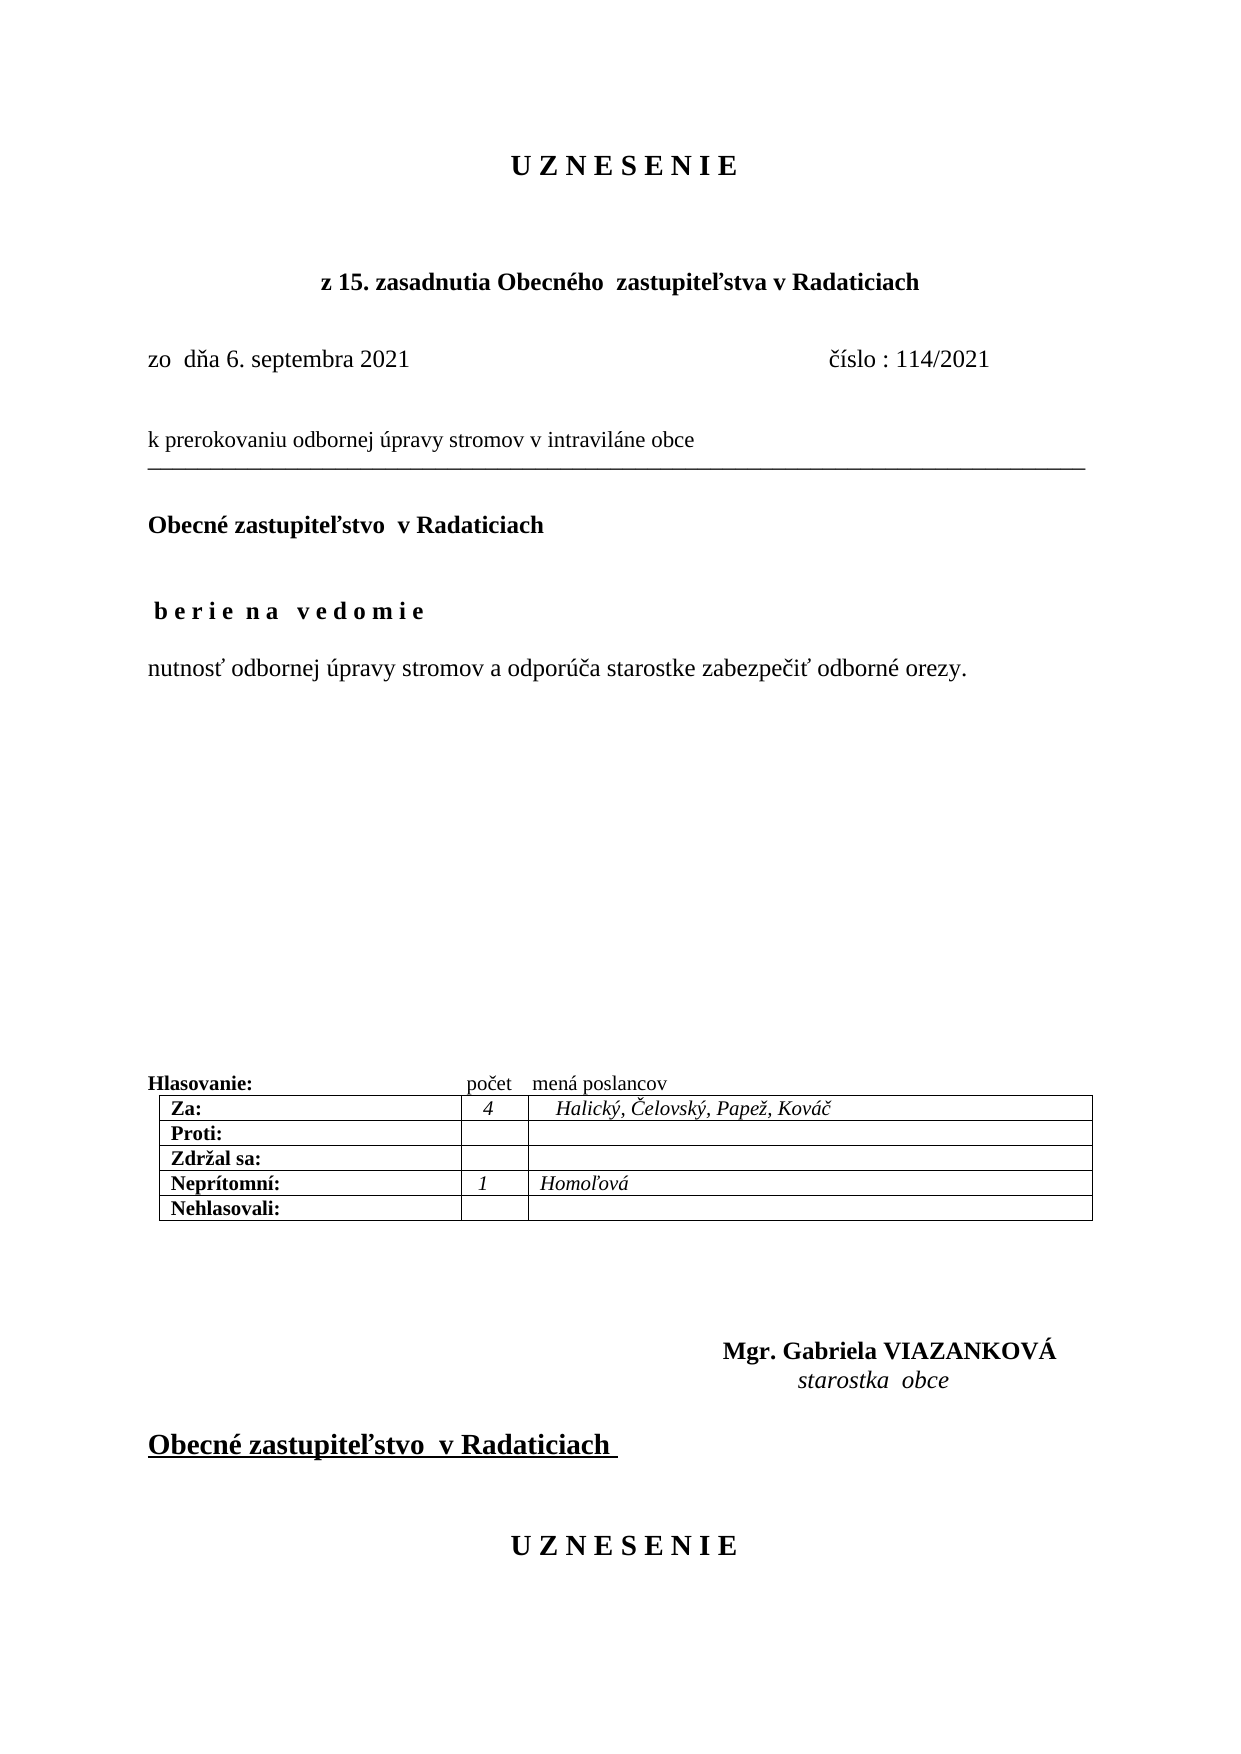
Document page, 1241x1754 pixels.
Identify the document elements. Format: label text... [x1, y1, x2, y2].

table_cell Neprítomní: [160, 1171, 461, 1195]
table_cell [529, 1121, 1092, 1145]
text Obecné zastupiteľstvo v Radaticiach [148, 510, 1093, 538]
text Hlasovanie: počet mená poslancov [148, 1071, 1093, 1095]
text Mgr. Gabriela VIAZANKOVÁ [148, 1336, 1093, 1365]
table_cell [529, 1146, 1092, 1170]
text b e r i e n a v e d o m i e [148, 596, 1093, 625]
table_cell Homoľová [529, 1171, 1092, 1195]
text U Z N E S E N I E [148, 148, 1093, 181]
table_cell Nehlasovali: [160, 1196, 461, 1220]
text U Z N E S E N I E [148, 1528, 1093, 1561]
text zo dňa 6. septembra 2021 číslo : 114/2021 [148, 344, 1093, 373]
table_cell Proti: [160, 1121, 461, 1145]
text z 15. zasadnutia Obecného zastupiteľstva v Radaticiach [148, 267, 1093, 296]
text k prerokovaniu odbornej úpravy stromov v intraviláne obce [148, 426, 1093, 452]
text Obecné zastupiteľstvo v Radaticiach [148, 1427, 1093, 1461]
table_cell Zdržal sa: [160, 1146, 461, 1170]
table_cell 1 [462, 1171, 528, 1195]
table_cell [462, 1146, 528, 1170]
text starostka obce [148, 1365, 1093, 1394]
text nutnosť odbornej úpravy stromov a odporúča starostke zabezpečiť odborné orezy. [148, 653, 1093, 682]
table_header Halický, Čelovský, Papež, Kováč [529, 1096, 1092, 1120]
text ––––––––––––––––––––––––––––––––––––––––––––––––––––––––––––––––––––––––––– [148, 452, 1093, 481]
table_cell [462, 1196, 528, 1220]
table_cell [529, 1196, 1092, 1220]
table_header 4 [462, 1096, 528, 1120]
table_cell [462, 1121, 528, 1145]
table_header Za: [160, 1096, 461, 1120]
